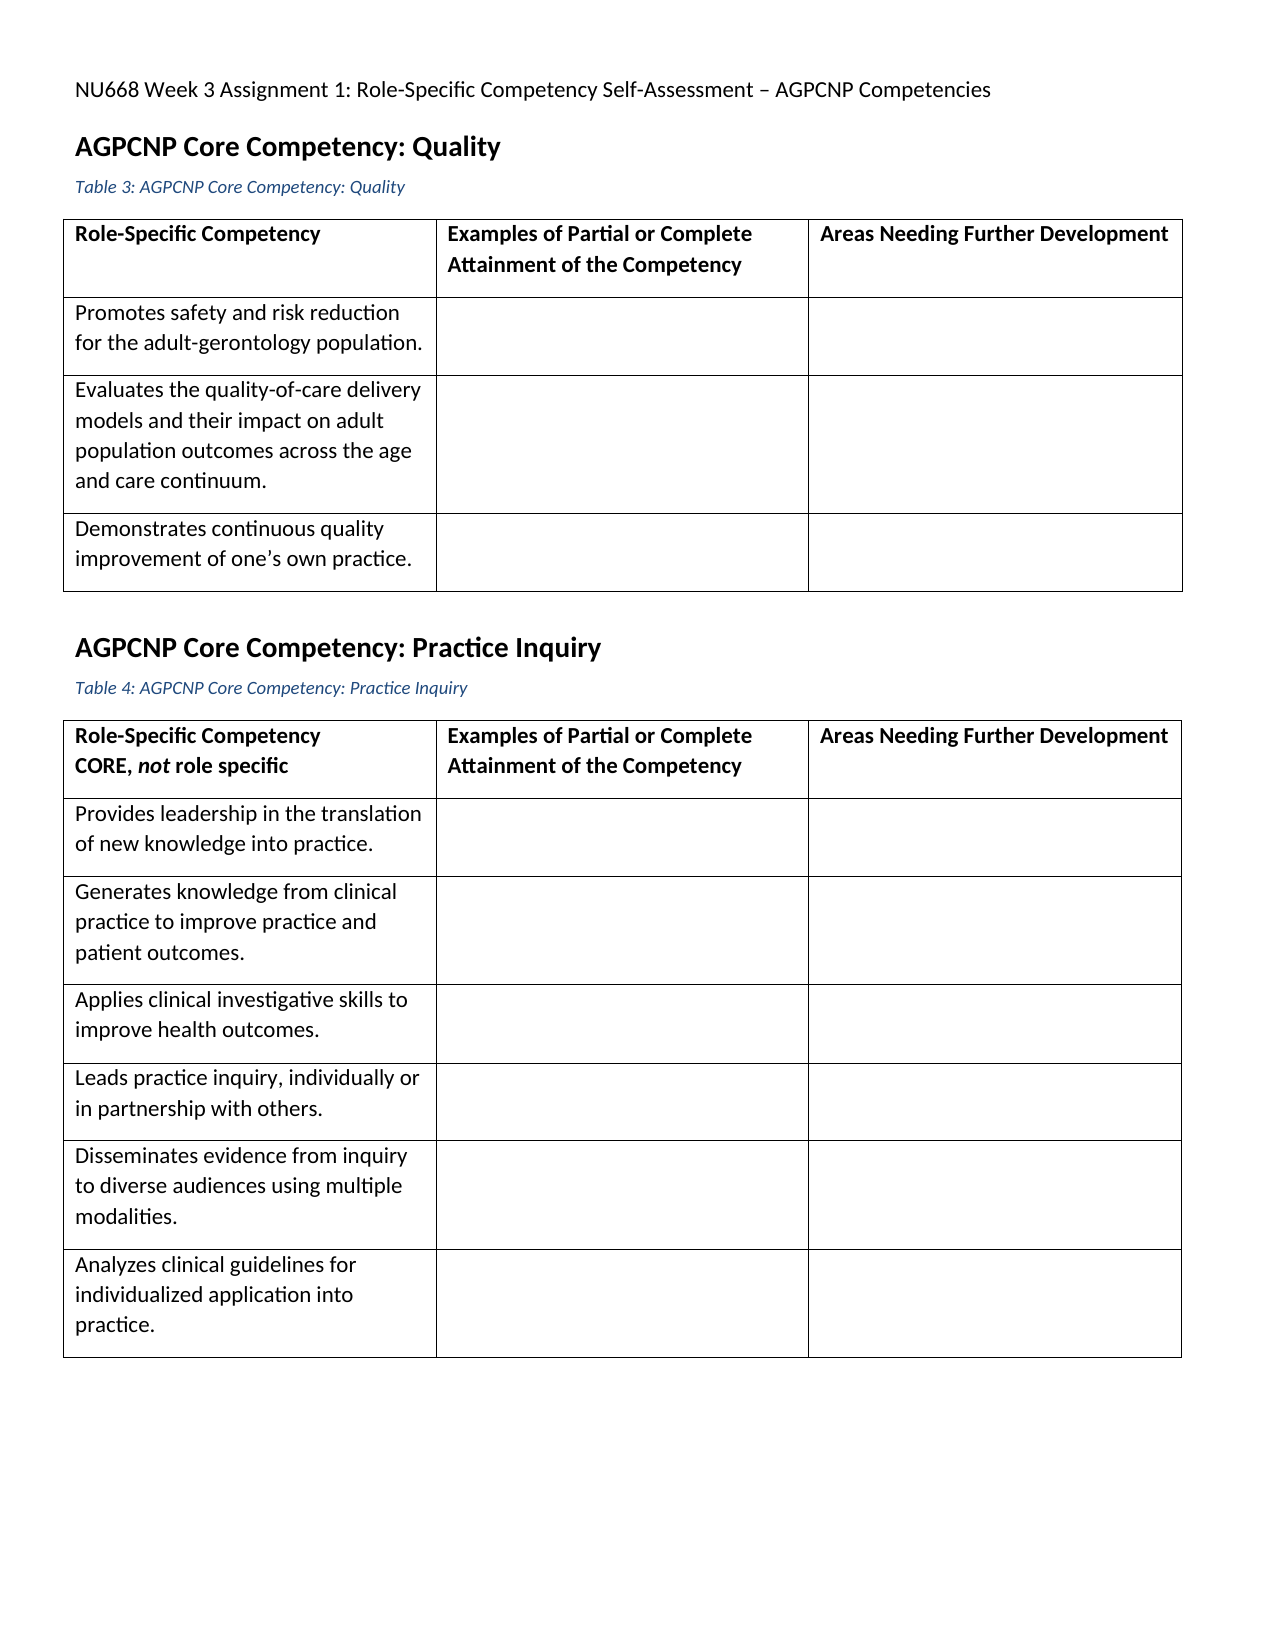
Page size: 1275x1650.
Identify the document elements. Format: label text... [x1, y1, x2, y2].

table_header Role-Specific Competency CORE, not role specific [64, 721, 436, 798]
subtitle AGPCNP Core Competency: Practice Inquiry [75, 629, 1200, 665]
table_header Areas Needing Further Development [809, 220, 1182, 297]
table_cell Leads practice inquiry, individually or in partnership with others. [64, 1064, 436, 1140]
table_cell [809, 376, 1182, 513]
table_cell Evaluates the quality-of-care delivery models and their impact on adult population outcomes across the age and care continuum. [64, 376, 436, 513]
table_cell Promotes safety and risk reduction for the adult-gerontology population. [64, 298, 436, 374]
table_cell [437, 877, 808, 984]
table_header Areas Needing Further Development [809, 721, 1181, 798]
table_cell [809, 877, 1181, 984]
table_cell [437, 1064, 808, 1140]
table_cell [437, 985, 808, 1062]
table_cell [437, 376, 808, 513]
table_cell [437, 514, 808, 591]
table_cell [437, 799, 808, 876]
table_cell [437, 1141, 808, 1249]
table_cell [809, 799, 1181, 876]
table_cell Disseminates evidence from inquiry to diverse audiences using multiple modalities. [64, 1141, 436, 1249]
table_cell Demonstrates continuous quality improvement of one’s own practice. [64, 514, 436, 591]
table_header Examples of Partial or Complete Attainment of the Competency [437, 721, 808, 798]
subtitle AGPCNP Core Competency: Quality [75, 128, 1200, 164]
table_cell Provides leadership in the translation of new knowledge into practice. [64, 799, 436, 876]
table_cell [809, 985, 1181, 1062]
table_cell [437, 1250, 808, 1357]
table_header Examples of Partial or Complete Attainment of the Competency [437, 220, 808, 297]
table_cell [437, 298, 808, 374]
table_cell Analyzes clinical guidelines for individualized application into practice. [64, 1250, 436, 1357]
table_cell [809, 514, 1182, 591]
table_cell [809, 1064, 1181, 1140]
table_cell [809, 1250, 1181, 1357]
table_header Role-Specific Competency [64, 220, 436, 297]
table_cell [809, 1141, 1181, 1249]
table_cell Applies clinical investigative skills to improve health outcomes. [64, 985, 436, 1062]
table_cell Generates knowledge from clinical practice to improve practice and patient outcomes. [64, 877, 436, 984]
table_cell [809, 298, 1182, 374]
